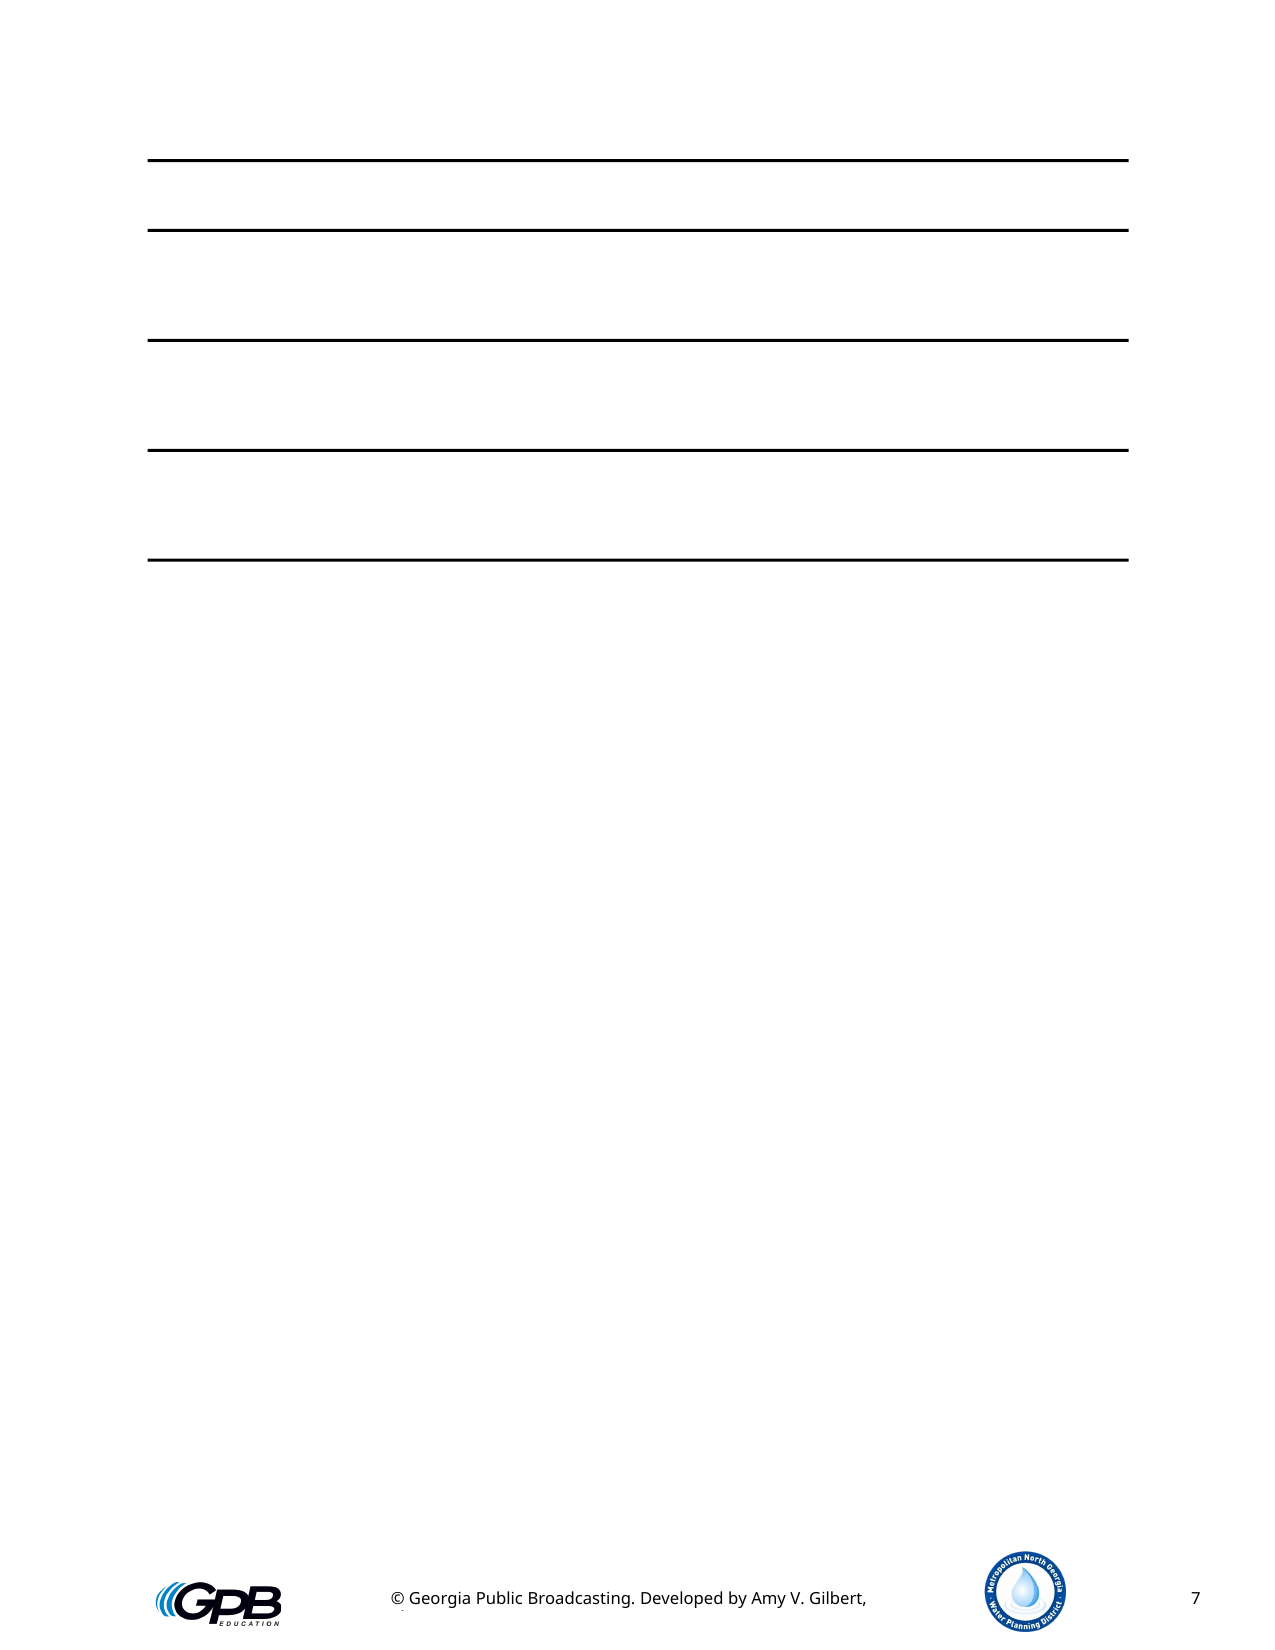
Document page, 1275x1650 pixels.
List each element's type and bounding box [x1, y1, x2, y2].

picture [983, 1550, 1067, 1633]
picture [153, 1582, 282, 1626]
